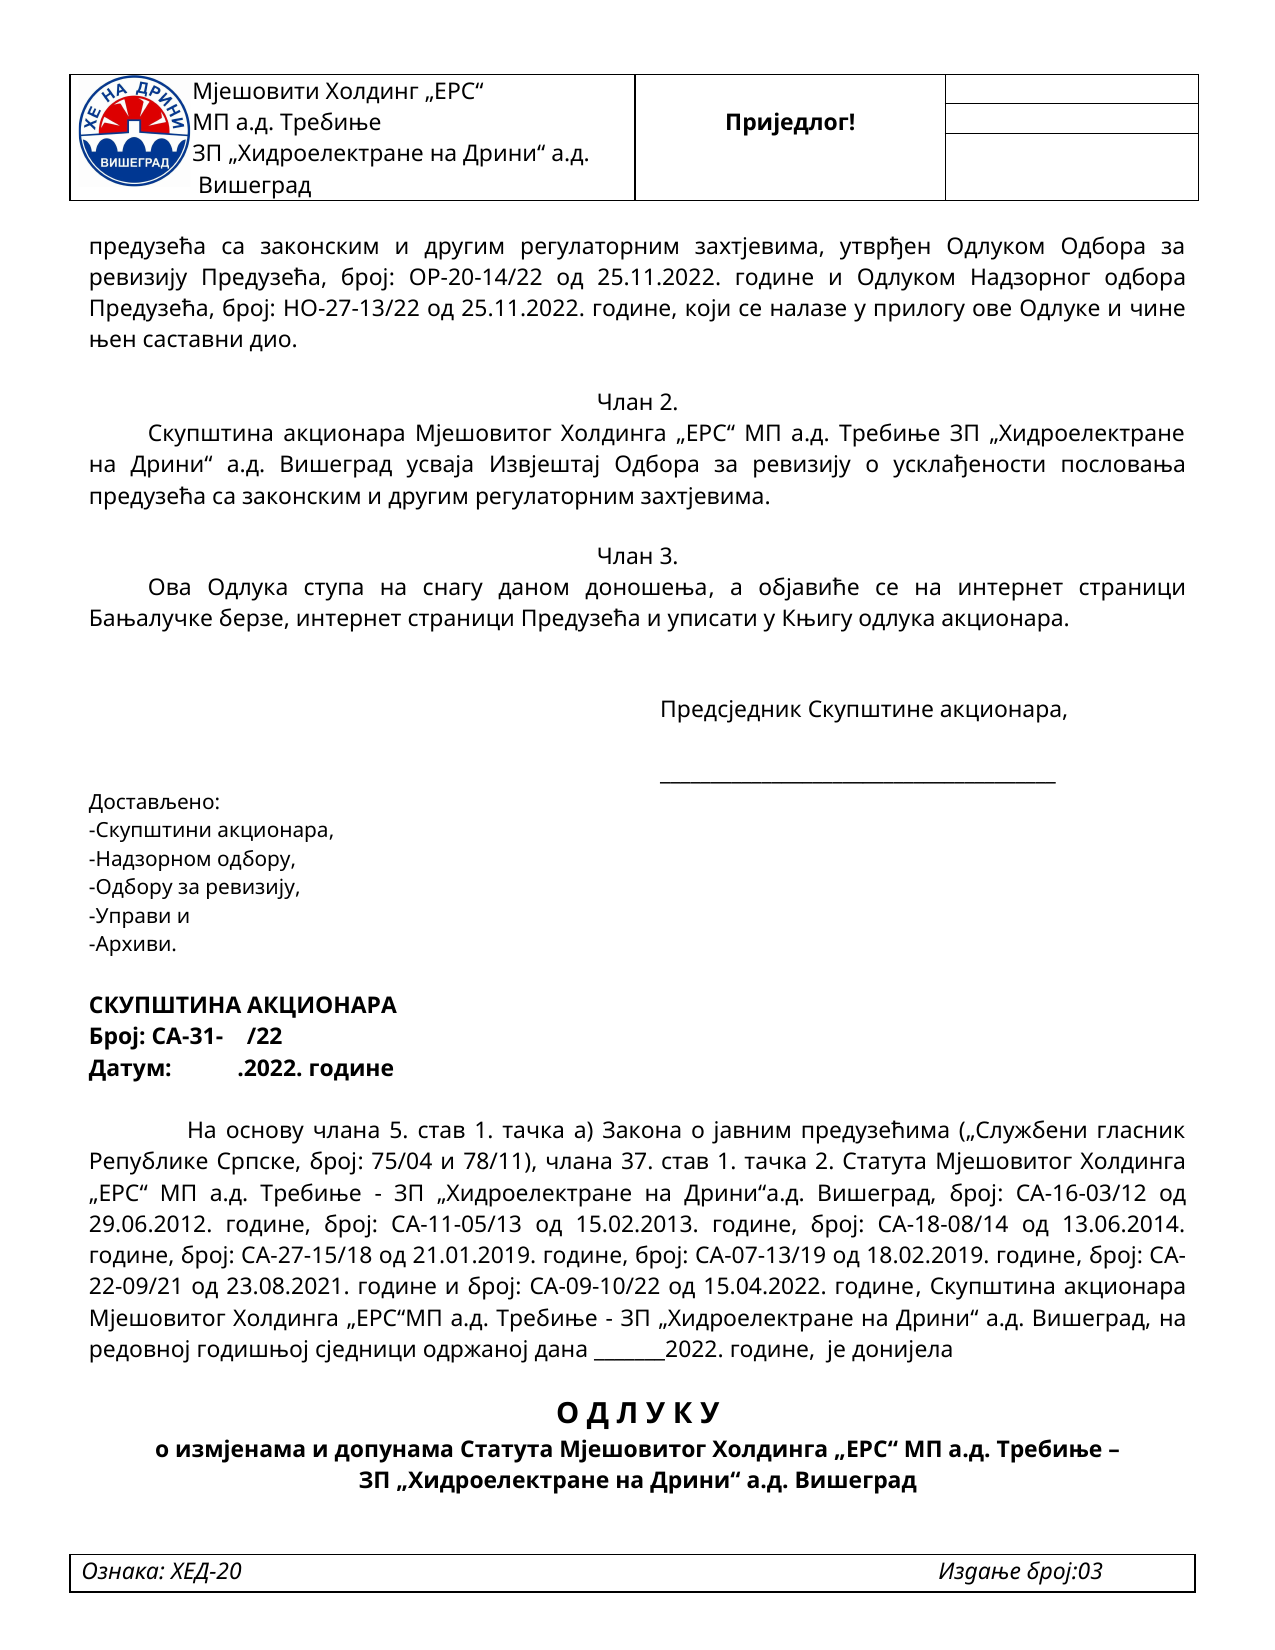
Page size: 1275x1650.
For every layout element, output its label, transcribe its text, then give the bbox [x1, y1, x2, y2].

text Број: СА-31- /22 [89, 1020, 1186, 1052]
text -Одбору за ревизију, [89, 872, 1186, 901]
text Скупштина акционара Мјешовитог Холдинга „ЕРС“ МП а.д. Требиње ЗП „Хидроелектране на Дрини“ а.д. Вишеград усваја Извјештај Одбора за ревизију о усклађености пословања предузећа са законским и другим регулаторним захтјевима. [89, 417, 1186, 511]
text ЗП „Хидроелектране на Дрини“ а.д. Вишеград [89, 1464, 1186, 1495]
text На основу члана 5. став 1. тачка а) Закона о јавним предузећима („Службени гласник Републике Српске, број: 75/04 и 78/11), члана 37. став 1. тачка 2. Статута Мјешовитог Холдинга „ЕРС“ МП а.д. Требиње - ЗП „Хидроелектране на Дрини“а.д. Вишеград, број: СА-16-03/12 од 29.06.2012. године, број: СА-11-05/13 од 15.02.2013. године, број: СА-18-08/14 од 13.06.2014. године, број: СА-27-15/18 од 21.01.2019. године, број: СА-07-13/19 од 18.02.2019. године, број: СА-22-09/21 од 23.08.2021. године и број: СА-09-10/22 од 15.04.2022. године, Скупштина акционара Мјешовитог Холдинга „ЕРС“МП а.д. Требиње - ЗП „Хидроелектране на Дрини“ а.д. Вишеград, на редовној годишњој сједници одржаној дана _______2022. године, је донијела [89, 1114, 1186, 1364]
text Датум: .2022. године [89, 1052, 1186, 1083]
text Члан 3. [89, 540, 1186, 571]
subtitle О Д Л У К У [89, 1393, 1186, 1432]
text -Управи и [89, 901, 1186, 929]
text -Надзорном одбору, [89, 844, 1186, 872]
text о измјенама и допунама Статута Мјешовитог Холдинга „ЕРС“ МП а.д. Требиње – [89, 1432, 1186, 1464]
text Члан 2. [89, 386, 1186, 417]
text -Скупштини акционара, [89, 816, 1186, 844]
text Достављено: [89, 787, 1186, 816]
text _______________________________________ [89, 756, 1186, 787]
text -Архиви. [89, 929, 1186, 958]
text Предсједник Скупштине акционара, [89, 693, 1186, 725]
picture [78, 75, 191, 187]
text СКУПШТИНА АКЦИОНАРА [89, 989, 1186, 1020]
text Ова Oдлука ступа на снагу даном доношења, а објавиће се на интернет страници Бањалучке берзе, интернет страници Предузећа и уписати у Књигу одлука акционара. [89, 571, 1186, 633]
